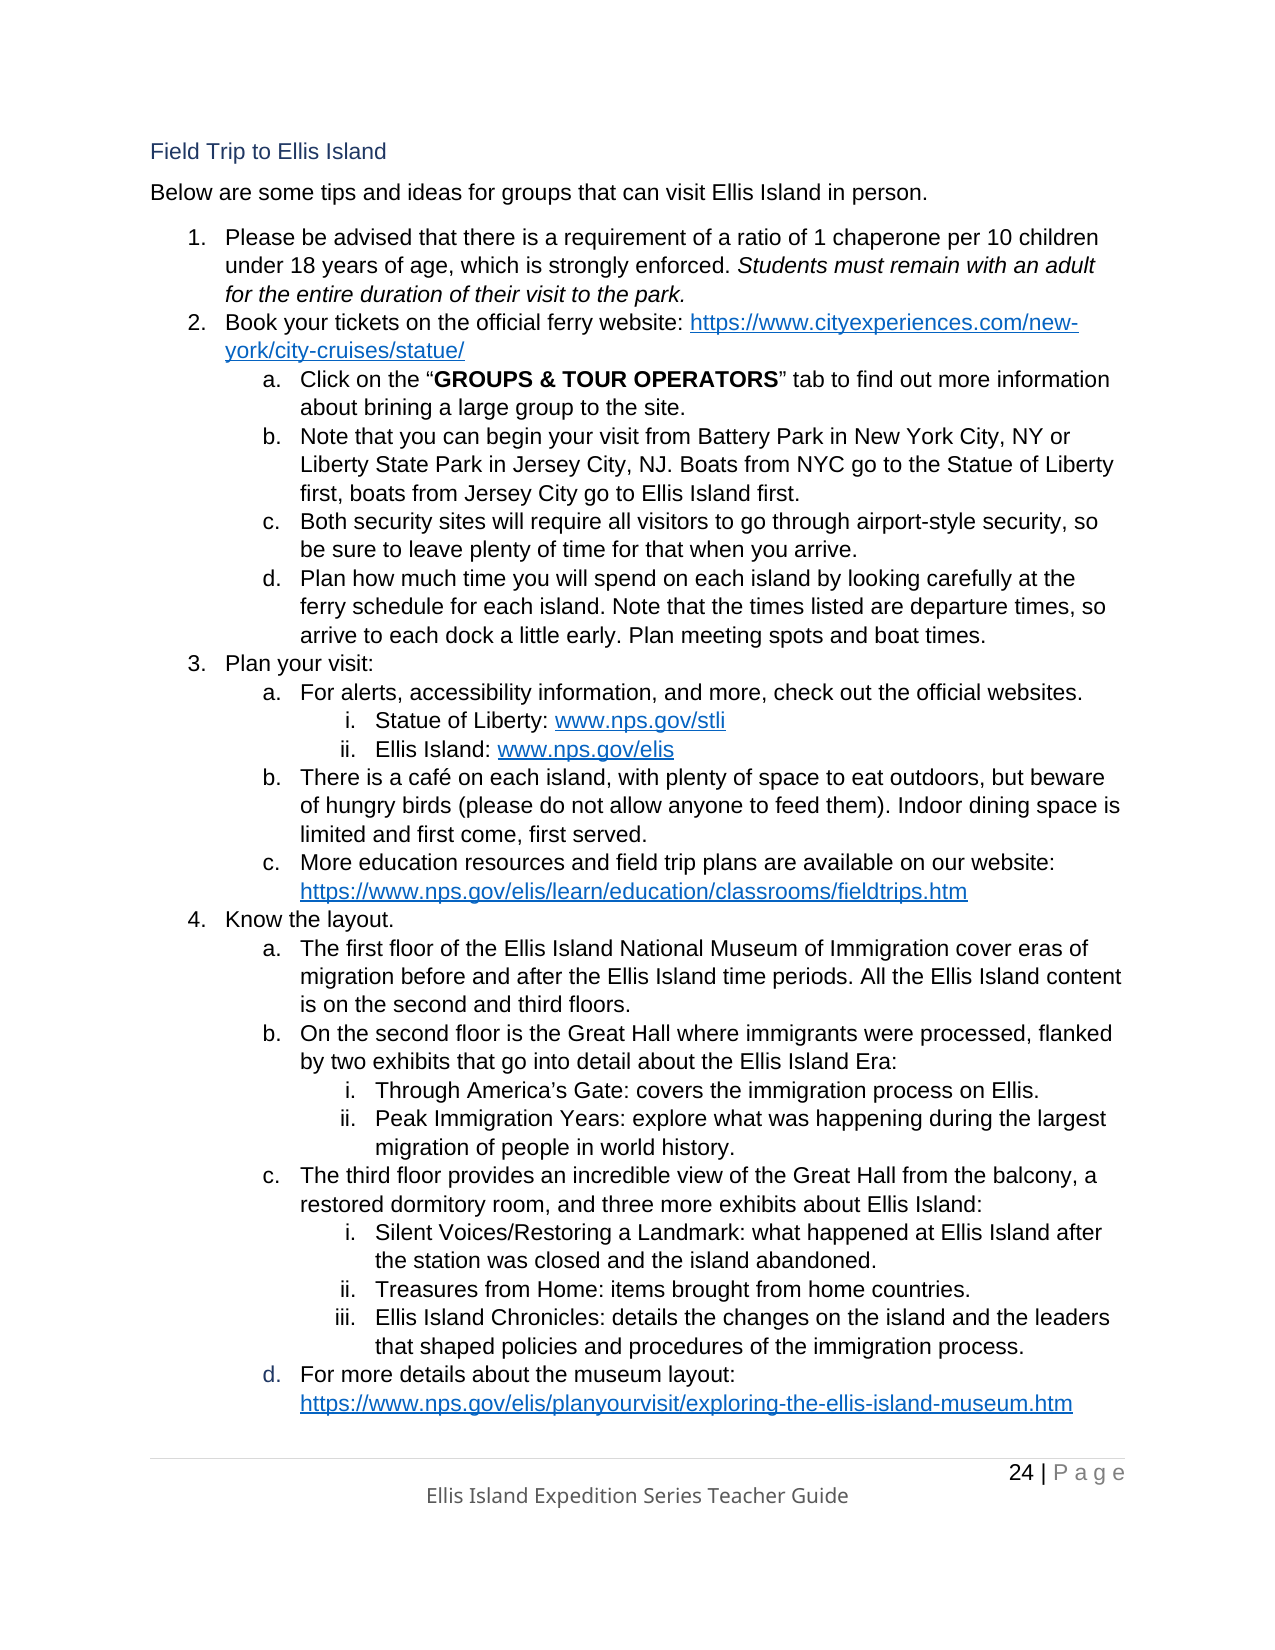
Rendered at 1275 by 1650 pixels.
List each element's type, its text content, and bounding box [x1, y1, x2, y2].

list Know the layout. [187, 906, 1125, 932]
list Both security sites will require all visitors to go through airport-style security, so be sure to leave plenty of time for that when you arrive. [262, 508, 1125, 563]
list Plan how much time you will spend on each island by looking carefully at the ferry schedule for each island. Note that the times listed are departure times, so arrive to each dock a little early. Plan meeting spots and boat times. [262, 565, 1125, 648]
list On the second floor is the Great Hall where immigrants were processed, flanked by two exhibits that go into detail about the Ellis Island Era: [262, 1020, 1125, 1075]
list Plan your visit: [187, 650, 1125, 677]
list There is a café on each island, with plenty of space to eat outdoors, but beware of hungry birds (please do not allow anyone to feed them). Indoor dining space is limited and first come, first served. [262, 764, 1125, 847]
list Click on the “GROUPS & TOUR OPERATORS” tab to find out more information about brining a large group to the site. [262, 366, 1125, 421]
list Treasures from Home: items brought from home countries. [356, 1276, 1125, 1302]
list Silent Voices/Restoring a Landmark: what happened at Ellis Island after the station was closed and the island abandoned. [356, 1219, 1125, 1274]
list The first floor of the Ellis Island National Museum of Immigration cover eras of migration before and after the Ellis Island time periods. All the Ellis Island content is on the second and third floors. [262, 934, 1125, 1018]
list Ellis Island Chronicles: details the changes on the island and the leaders that shaped policies and procedures of the immigration process. [356, 1304, 1125, 1359]
list The third floor provides an incredible view of the Great Hall from the balcony, a restored dormitory room, and three more exhibits about Ellis Island: [262, 1162, 1125, 1217]
list Book your tickets on the official ferry website: https://www.cityexperiences.com/new-york/city-cruises/statue/ [187, 309, 1125, 364]
text Below are some tips and ideas for groups that can visit Ellis Island in person. [150, 178, 1125, 205]
list Note that you can begin your visit from Battery Park in New York City, NY or Liberty State Park in Jersey City, NJ. Boats from NYC go to the Statue of Liberty first, boats from Jersey City go to Ellis Island first. [262, 423, 1125, 506]
list More education resources and field trip plans are available on our website: https://www.nps.gov/elis/learn/education/classrooms/fieldtrips.htm [262, 849, 1125, 904]
list Ellis Island: www.nps.gov/elis [356, 736, 1125, 762]
list Please be advised that there is a requirement of a ratio of 1 chaperone per 10 children under 18 years of age, which is strongly enforced. Students must remain with an adult for the entire duration of their visit to the park. [187, 224, 1125, 307]
list For more details about the museum layout: https://www.nps.gov/elis/planyourvisit/exploring-the-ellis-island-museum.htm [262, 1361, 1125, 1416]
list Statue of Liberty: www.nps.gov/stli [356, 707, 1125, 733]
list For alerts, accessibility information, and more, check out the official websites. [262, 679, 1125, 705]
list Through America’s Gate: covers the immigration process on Ellis. [356, 1077, 1125, 1103]
list Peak Immigration Years: explore what was happening during the largest migration of people in world history. [356, 1105, 1125, 1160]
subtitle Field Trip to Ellis Island [150, 138, 1125, 164]
